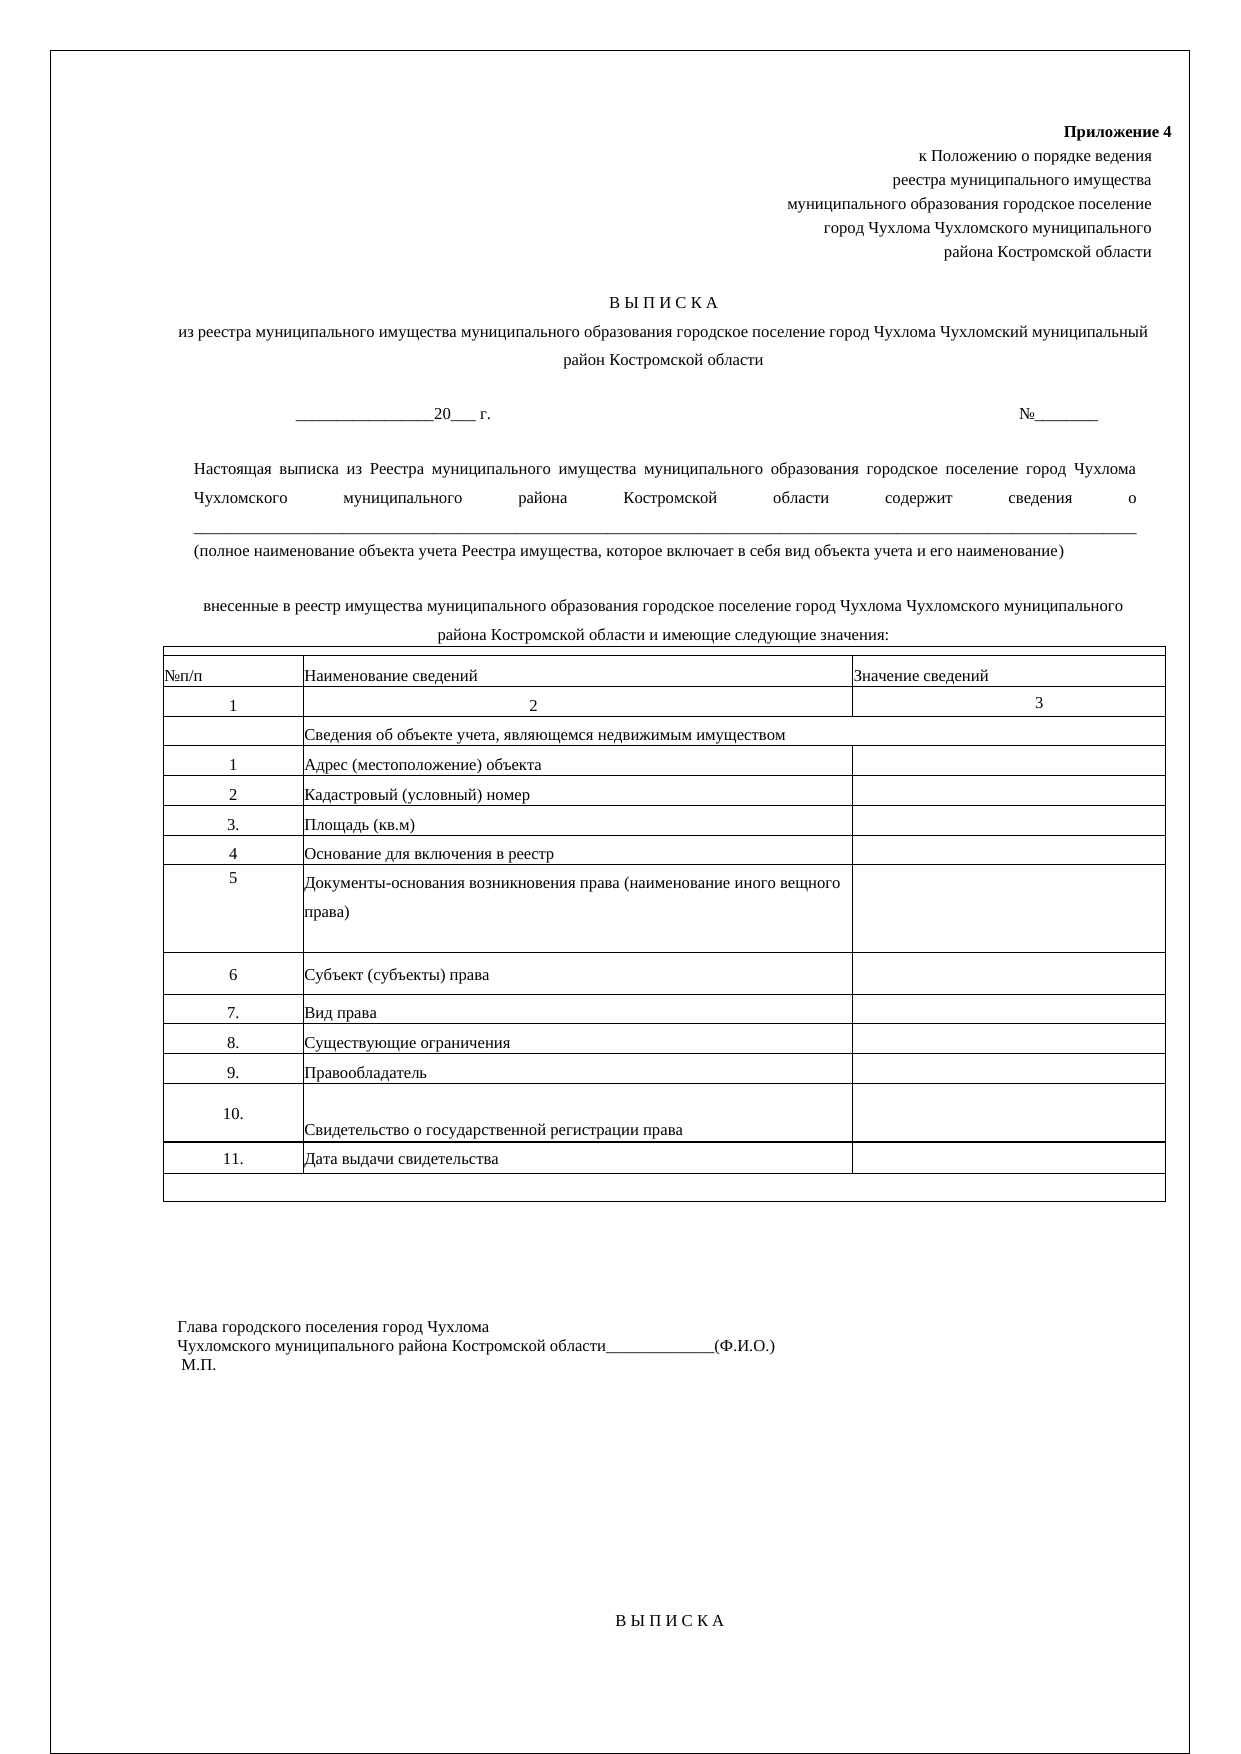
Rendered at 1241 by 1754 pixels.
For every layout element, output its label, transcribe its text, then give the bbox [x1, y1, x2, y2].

table_header Значение сведений [853, 656, 1165, 686]
table_cell [853, 836, 1165, 864]
table_cell Дата выдачи свидетельства [304, 1143, 852, 1172]
table_cell Сведения об объекте учета, являющемся недвижимым имуществом [304, 717, 1165, 745]
table_cell [853, 746, 1165, 775]
table_cell [853, 1054, 1165, 1083]
table_cell [853, 865, 1165, 952]
table_header Наименование сведений [304, 656, 852, 686]
table_cell 6 [164, 953, 303, 994]
table_cell [853, 1084, 1165, 1141]
table_cell Существующие ограничения [304, 1024, 852, 1053]
text В Ы П И С К А [177, 286, 1149, 314]
table_cell Основание для включения в реестр [304, 836, 852, 864]
table_cell [853, 776, 1165, 805]
table_cell 4 [164, 836, 303, 864]
text В Ы П И С К А [187, 1604, 1152, 1632]
table_cell Адрес (местоположение) объекта [304, 746, 852, 775]
table_header №п/п [164, 656, 303, 686]
table_cell Вид права [304, 995, 852, 1023]
text муниципального образования городское поселение [177, 190, 1152, 214]
table_cell 8. [164, 1024, 303, 1053]
table_cell 3. [164, 806, 303, 835]
text Глава городского поселения город Чухлома [177, 1317, 1152, 1336]
table_cell 2 [304, 687, 852, 716]
table_cell 11. [164, 1143, 303, 1172]
table_cell [853, 806, 1165, 835]
table_cell Кадастровый (условный) номер [304, 776, 852, 805]
table_cell Субъект (субъекты) права [304, 953, 852, 994]
table_cell 10. [164, 1084, 303, 1141]
text Приложение 4 [177, 118, 1172, 142]
table_cell [853, 953, 1165, 994]
text из реестра муниципального имущества муниципального образования городское поселение город Чухлома Чухломский муниципальный район Костромской области [177, 314, 1149, 371]
table_cell 7. [164, 995, 303, 1023]
text 20___ г. № [296, 401, 1152, 424]
table_cell Площадь (кв.м) [304, 806, 852, 835]
table_cell 1 [164, 746, 303, 775]
table_cell [853, 1143, 1165, 1172]
text город Чухлома Чухломского муниципального [177, 214, 1152, 238]
table_cell [853, 995, 1165, 1023]
text к Положению о порядке ведения [177, 142, 1152, 166]
table_cell 9. [164, 1054, 303, 1083]
table_cell 2 [164, 776, 303, 805]
text Чухломского муниципального района Костромской области_____________(Ф.И.О.) [177, 1336, 1152, 1355]
table_cell 5 [164, 865, 303, 952]
table_cell Правообладатель [304, 1054, 852, 1083]
text реестра муниципального имущества [177, 166, 1152, 190]
table_cell 1 [164, 687, 303, 716]
table_cell 3 [853, 687, 1165, 716]
table_cell Документы-основания возникновения права (наименование иного вещного права) [304, 865, 852, 952]
table_cell [164, 717, 303, 745]
text (полное наименование объекта учета Реестра имущества, которое включает в себя вид объекта учета и его наименование) [194, 538, 1152, 561]
table_cell Свидетельство о государственной регистрации права [304, 1084, 852, 1141]
table_cell [853, 1024, 1165, 1053]
text Настоящая выписка из Реестра муниципального имущества муниципального образования городское поселение город Чухлома Чухломского муниципального района Костромской области содержит сведения о [194, 451, 1137, 538]
text внесенные в реестр имущества муниципального образования городское поселение город Чухлома Чухломского муниципального района Костромской области и имеющие следующие значения: [177, 588, 1149, 646]
text М.П. [177, 1355, 1152, 1374]
text района Костромской области [177, 238, 1152, 262]
